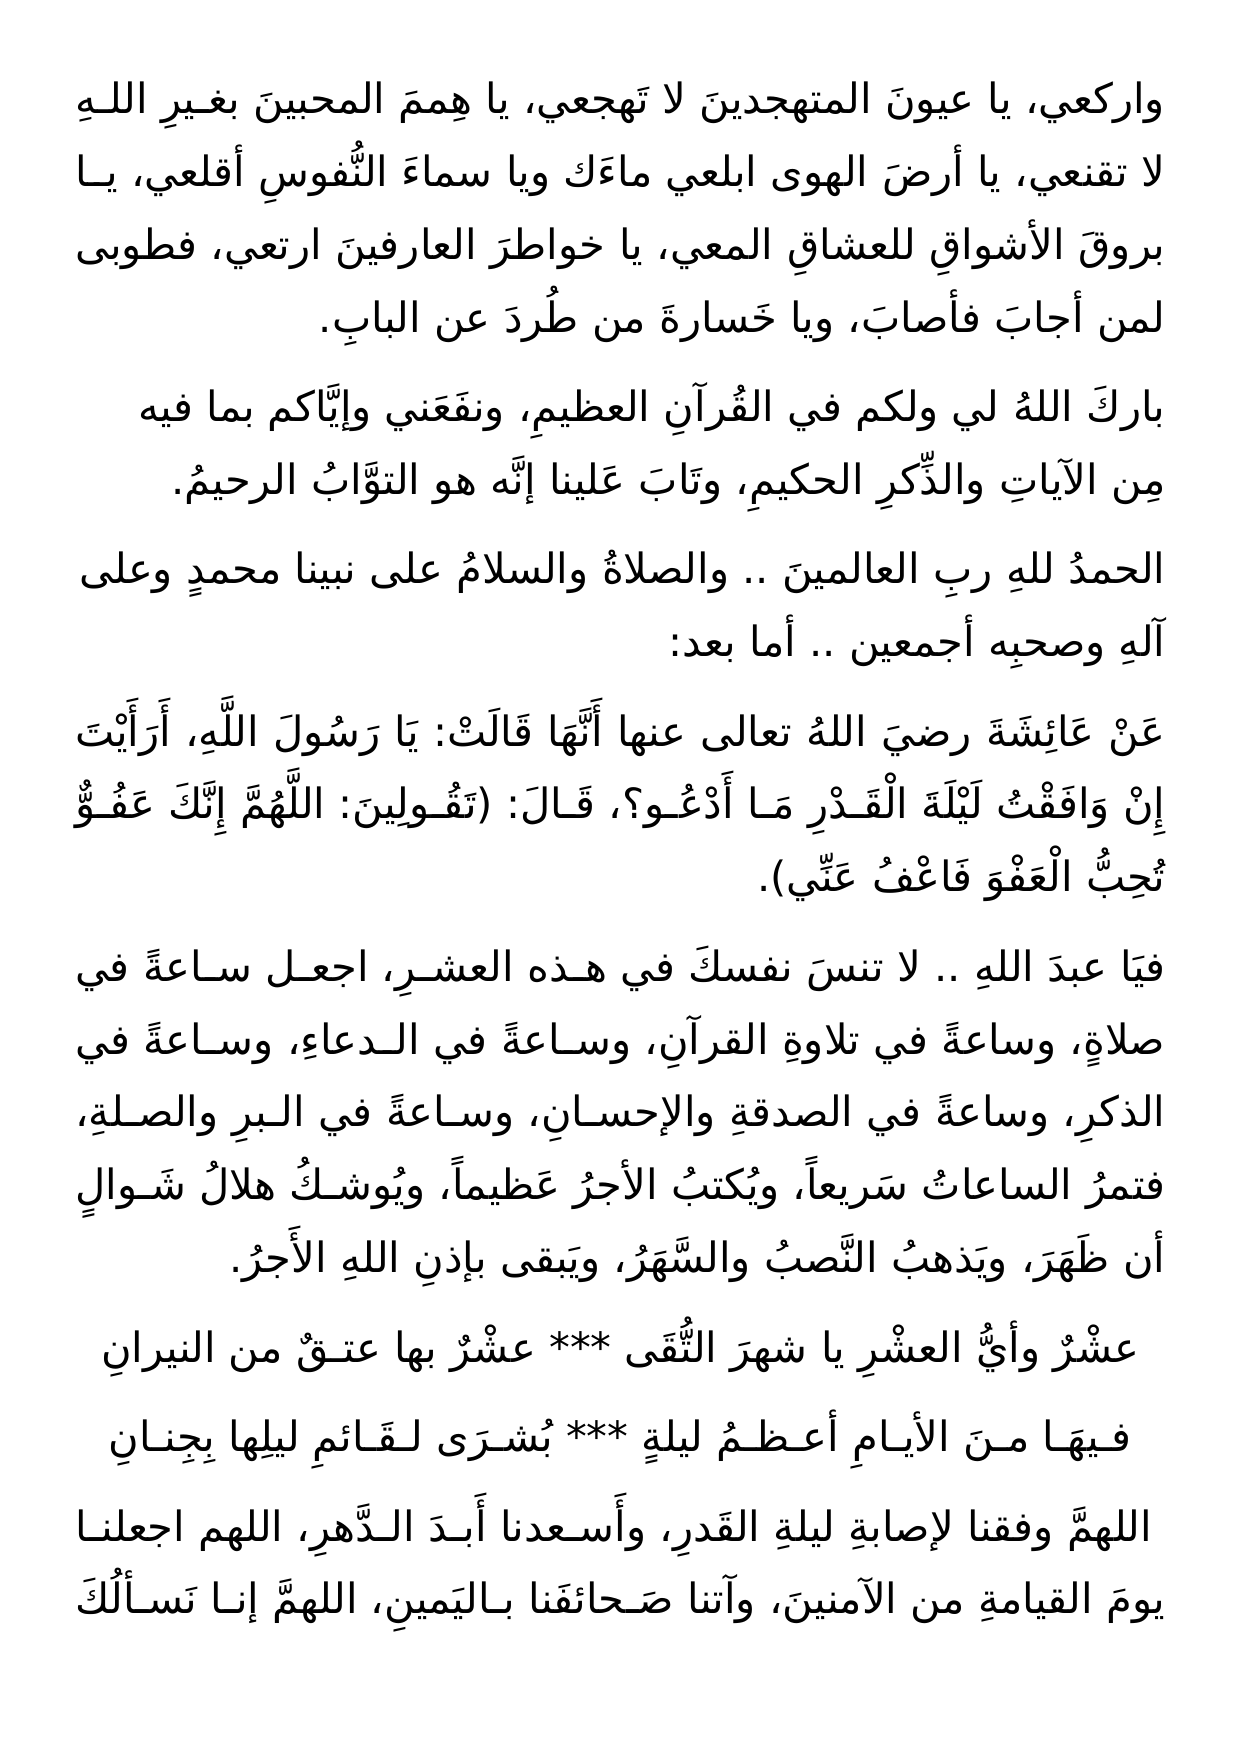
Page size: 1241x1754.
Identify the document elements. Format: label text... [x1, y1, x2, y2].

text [75, 75, 1165, 342]
text باركَ اللهُ لي ولكم في القُرآنِ العظيمِ، ونفَعَني وإيَّاكم بما فيه مِن الآياتِ والذِّكرِ الحكيمِ، وتَابَ عَلينا إنَّه هو التوَّابُ الرحيمُ. [75, 383, 1165, 504]
text فـيهَـا مـنَ الأيـامِ أعـظـمُ ليلةٍ *** بُشـرَى لـقَـائمِ ليلِها بِجِنـانِ [75, 1413, 1165, 1461]
text فيَا عبدَ اللهِ .. لا تنسَ نفسكَ في هذه العشرِ، اجعل ساعةً في صلاةٍ، وساعةً في تلاوةِ القرآنِ، وساعةً في الدعاءِ، وساعةً في الذكرِ، وساعةً في الصدقةِ والإحسانِ، وساعةً في البرِ والصلةِ، فتمرُ الساعاتُ سَريعاً، ويُكتبُ الأجرُ عَظيماً، ويُوشكُ هلالُ شَوالٍ أن ظَهَرَ، ويَذهبُ النَّصبُ والسَّهَرُ، ويَبقى بإذنِ اللهِ الأَجرُ. [75, 943, 1165, 1282]
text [75, 1502, 1165, 1624]
text عشْرٌ وأيُّ العشْرِ يا شهرَ التُّقَى *** عشْرٌ بها عتـقٌ من النيرانِ [75, 1323, 1165, 1372]
text عَنْ عَائِشَةَ رضيَ اللهُ تعالى عنها أَنَّهَا قَالَتْ: يَا رَسُولَ اللَّهِ، أَرَأَيْتَ إِنْ وَافَقْتُ لَيْلَةَ الْقَدْرِ مَا أَدْعُو؟، قَالَ: (تَقُولِينَ: اللَّهُمَّ إِنَّكَ عَفُوٌّ تُحِبُّ الْعَفْوَ فَاعْفُ عَنِّي). [75, 707, 1165, 902]
text الحمدُ للهِ ربِ العالمينَ .. والصلاةُ والسلامُ على نبينا محمدٍ وعلى آلهِ وصحبِه أجمعين .. أما بعد: [75, 545, 1165, 667]
